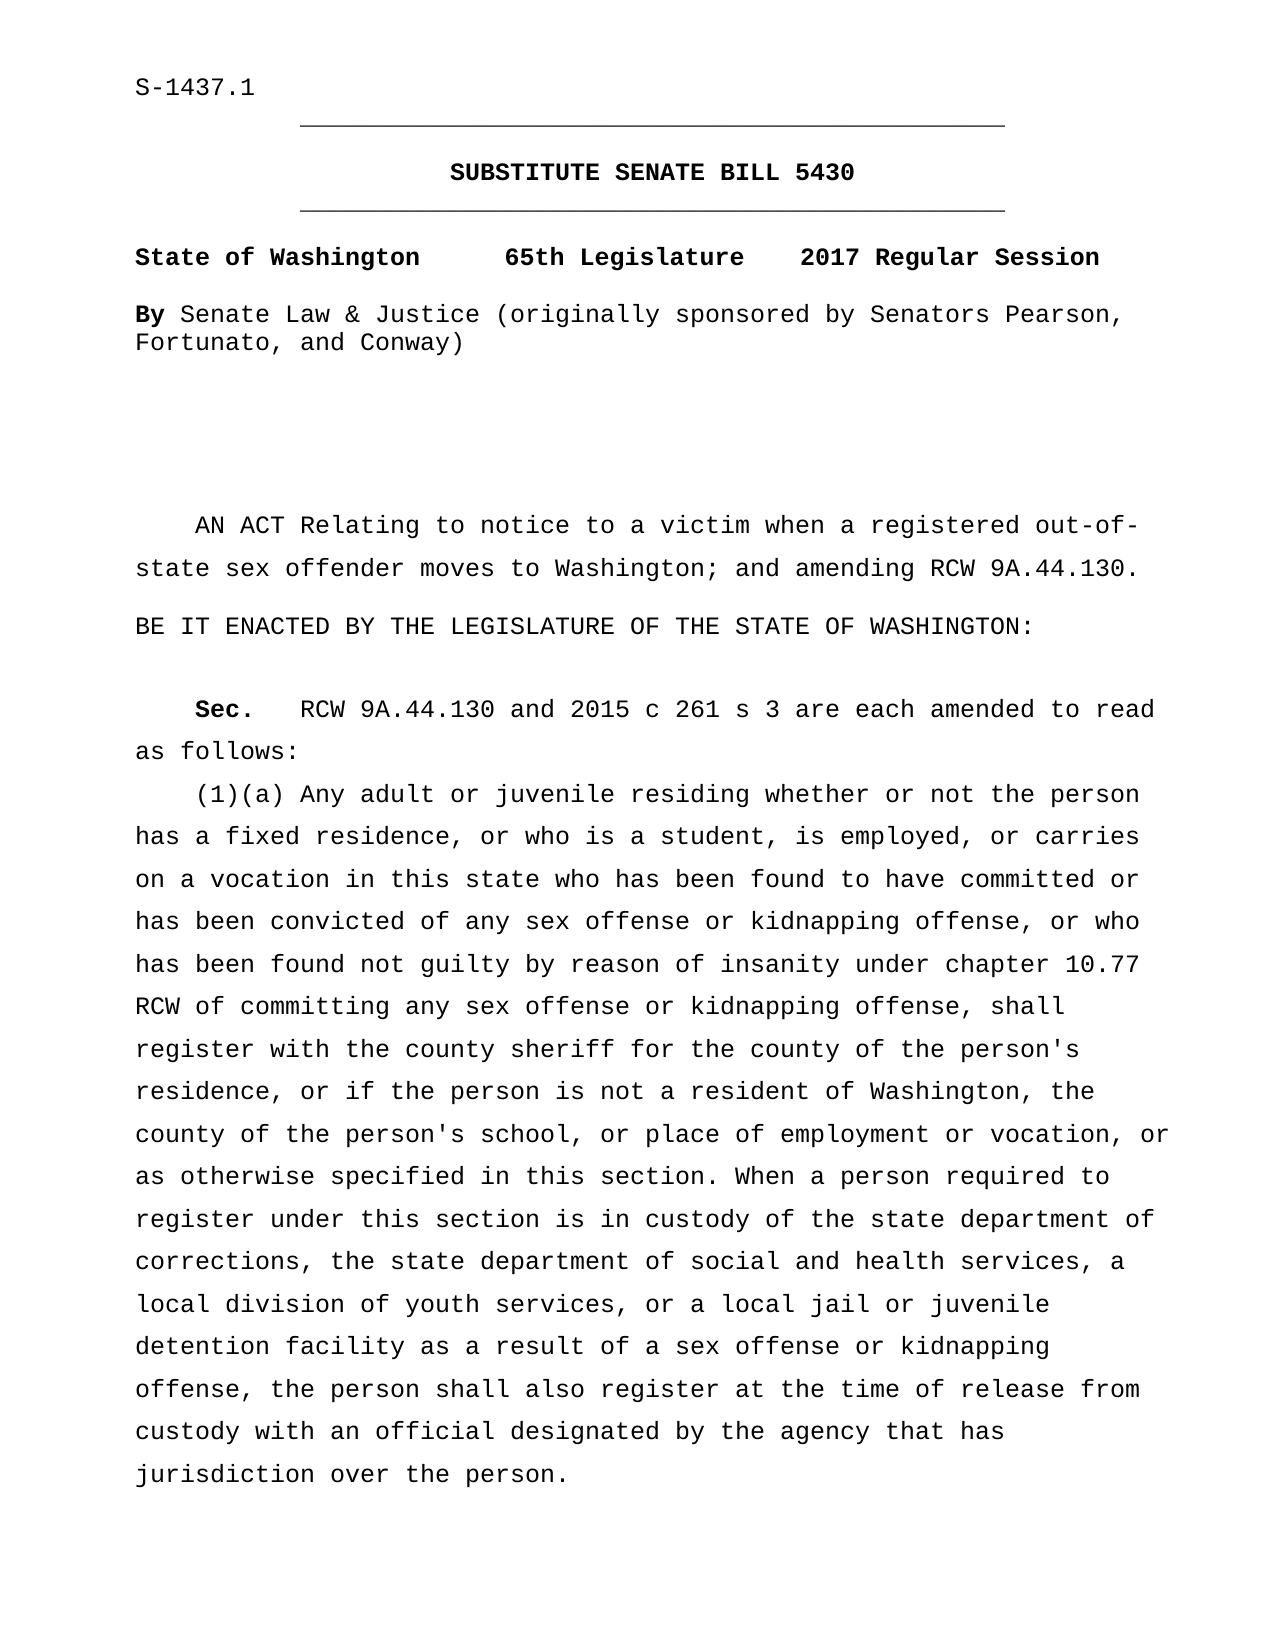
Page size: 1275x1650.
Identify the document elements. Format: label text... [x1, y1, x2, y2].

text _______________________________________________ [135, 188, 1170, 217]
text By Senate Law & Justice (originally sponsored by Senators Pearson, Fortunato, and Conway) [135, 302, 1170, 358]
text (1)(a) Any adult or juvenile residing whether or not the person has a fixed residence, or who is a student, is employed, or carries on a vocation in this state who has been found to have committed or has been convicted of any sex offense or kidnapping offense, or who has been found not guilty by reason of insanity under chapter 10.77 RCW of committing any sex offense or kidnapping offense, shall register with the county sheriff for the county of the person's residence, or if the person is not a resident of Washington, the county of the person's school, or place of employment or vocation, or as otherwise specified in this section. When a person required to register under this section is in custody of the state department of corrections, the state department of social and health services, a local division of youth services, or a local jail or juvenile detention facility as a result of a sex offense or kidnapping offense, the person shall also register at the time of release from custody with an official designated by the agency that has jurisdiction over the person. [135, 768, 1170, 1491]
text AN ACT Relating to notice to a victim when a registered out-of-state sex offender moves to Washington; and amending RCW 9A.44.130. [135, 500, 1170, 585]
text SUBSTITUTE SENATE BILL 5430 [135, 160, 1170, 188]
text BE IT ENACTED BY THE LEGISLATURE OF THE STATE OF WASHINGTON: [135, 613, 1170, 642]
text S-1437.1 [135, 75, 1170, 103]
text _______________________________________________ [135, 103, 1170, 132]
text State of Washington 65th Legislature 2017 Regular Session [135, 245, 1170, 273]
text Sec. RCW 9A.44.130 and 2015 c 261 s 3 are each amended to read as follows: [135, 683, 1170, 768]
